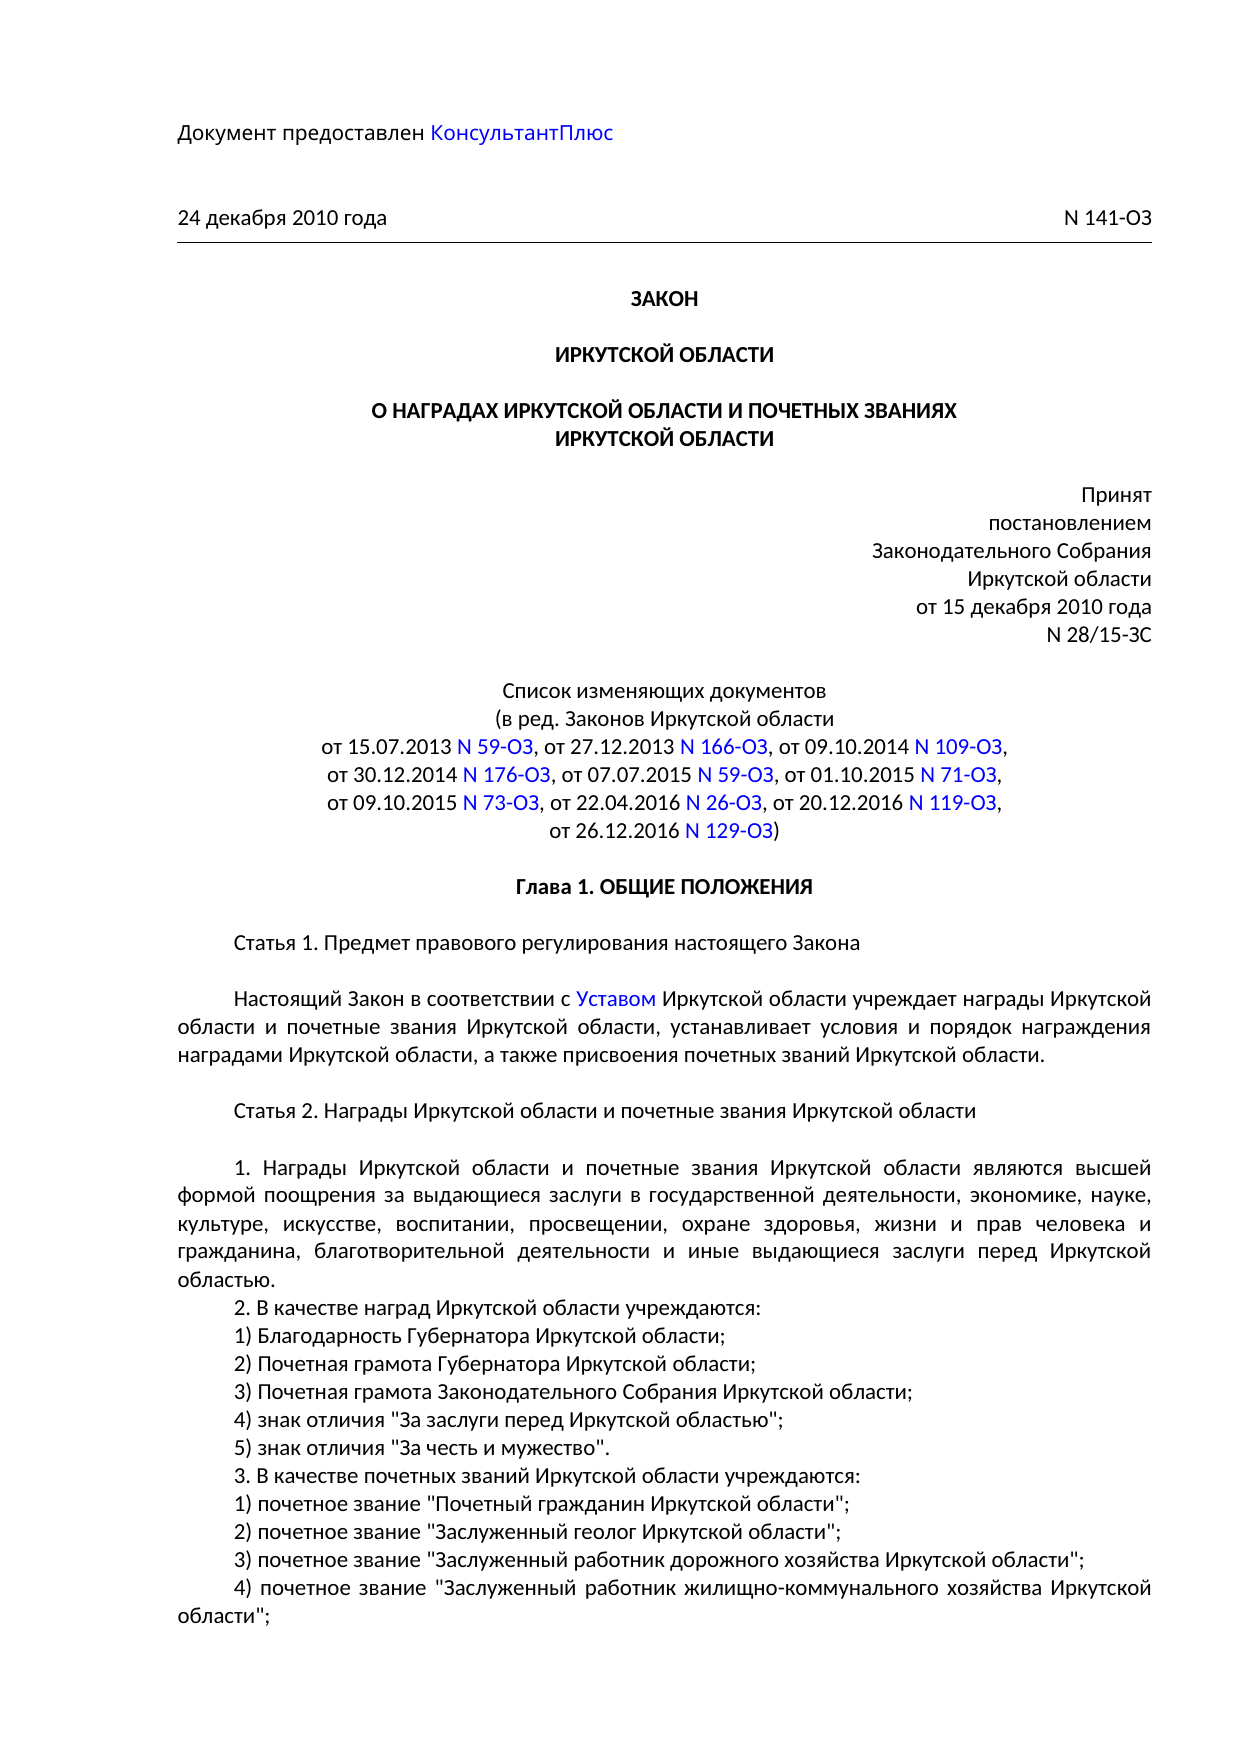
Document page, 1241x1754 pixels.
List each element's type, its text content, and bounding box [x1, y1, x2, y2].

text от 26.12.2016 N 129-ОЗ) [177, 816, 1152, 844]
text 2) почетное звание "Заслуженный геолог Иркутской области"; [177, 1517, 1152, 1545]
text 3. В качестве почетных званий Иркутской области учреждаются: [177, 1461, 1152, 1489]
table_header 24 декабря 2010 года [177, 203, 664, 231]
title ИРКУТСКОЙ ОБЛАСТИ [177, 424, 1152, 452]
text 4) почетное звание "Заслуженный работник жилищно-коммунального хозяйства Иркутской области"; [177, 1573, 1152, 1629]
text 2. В качестве наград Иркутской области учреждаются: [177, 1293, 1152, 1321]
title О НАГРАДАХ ИРКУТСКОЙ ОБЛАСТИ И ПОЧЕТНЫХ ЗВАНИЯХ [177, 396, 1152, 424]
text 4) знак отличия "За заслуги перед Иркутской областью"; [177, 1405, 1152, 1433]
text Иркутской области [177, 564, 1152, 592]
text от 15.07.2013 N 59-ОЗ, от 27.12.2013 N 166-ОЗ, от 09.10.2014 N 109-ОЗ, [177, 732, 1152, 760]
text 1) почетное звание "Почетный гражданин Иркутской области"; [177, 1489, 1152, 1517]
title Глава 1. ОБЩИЕ ПОЛОЖЕНИЯ [177, 872, 1152, 900]
text 3) Почетная грамота Законодательного Собрания Иркутской области; [177, 1377, 1152, 1405]
title ИРКУТСКОЙ ОБЛАСТИ [177, 340, 1152, 368]
text от 30.12.2014 N 176-ОЗ, от 07.07.2015 N 59-ОЗ, от 01.10.2015 N 71-ОЗ, [177, 760, 1152, 788]
text (в ред. Законов Иркутской области [177, 704, 1152, 732]
table_header N 141-ОЗ [664, 203, 1152, 231]
text постановлением [177, 508, 1152, 536]
text от 15 декабря 2010 года [177, 592, 1152, 620]
text Статья 2. Награды Иркутской области и почетные звания Иркутской области [177, 1097, 1152, 1124]
text 1. Награды Иркутской области и почетные звания Иркутской области являются высшей формой поощрения за выдающиеся заслуги в государственной деятельности, экономике, науке, культуре, искусстве, воспитании, просвещении, охране здоровья, жизни и прав человека и гражданина, благотворительной деятельности и иные выдающиеся заслуги перед Иркутской областью. [177, 1153, 1152, 1293]
text Настоящий Закон в соответствии с Уставом Иркутской области учреждает награды Иркутской области и почетные звания Иркутской области, устанавливает условия и порядок награждения наградами Иркутской области, а также присвоения почетных званий Иркутской области. [177, 984, 1152, 1068]
text Принят [177, 480, 1152, 508]
title ЗАКОН [177, 284, 1152, 312]
text Статья 1. Предмет правового регулирования настоящего Закона [177, 928, 1152, 956]
title Документ предоставлен КонсультантПлюс [177, 118, 1152, 175]
text 3) почетное звание "Заслуженный работник дорожного хозяйства Иркутской области"; [177, 1545, 1152, 1573]
text Список изменяющих документов [177, 676, 1152, 704]
text 5) знак отличия "За честь и мужество". [177, 1433, 1152, 1461]
text Законодательного Собрания [177, 536, 1152, 564]
text от 09.10.2015 N 73-ОЗ, от 22.04.2016 N 26-ОЗ, от 20.12.2016 N 119-ОЗ, [177, 788, 1152, 816]
text 1) Благодарность Губернатора Иркутской области; [177, 1321, 1152, 1349]
text N 28/15-ЗС [177, 620, 1152, 648]
text 2) Почетная грамота Губернатора Иркутской области; [177, 1349, 1152, 1377]
